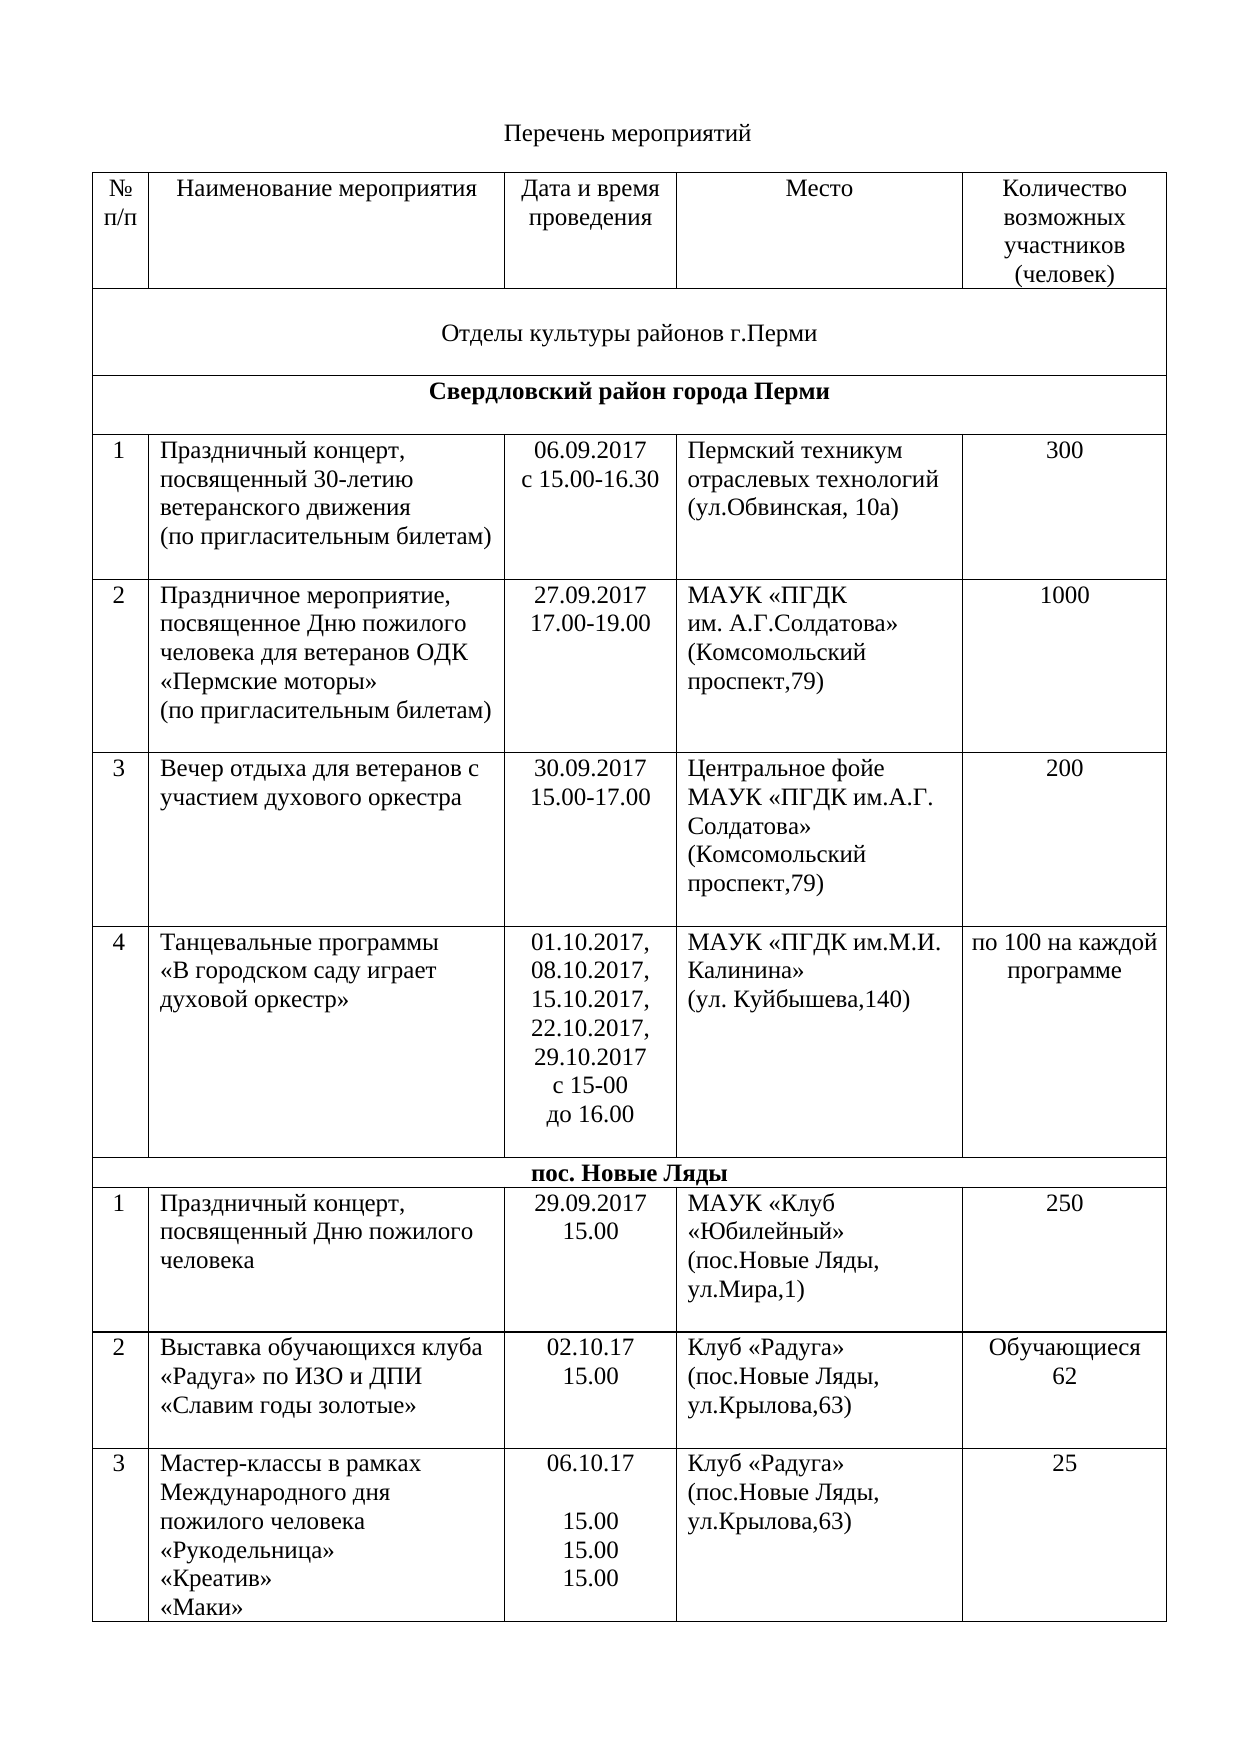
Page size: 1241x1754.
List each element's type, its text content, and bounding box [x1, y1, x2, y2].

table_cell 29.09.2017 15.00 [505, 1188, 676, 1331]
table_cell 3 [93, 1449, 148, 1621]
table_cell Мастер-классы в рамках Международного дня пожилого человека «Рукодельница» «Креатив» «Маки» [149, 1449, 504, 1621]
table_cell 01.10.2017, 08.10.2017, 15.10.2017, 22.10.2017, 29.10.2017 с 15-00 до 16.00 [505, 927, 676, 1157]
table_cell 1 [93, 435, 148, 579]
table_cell 30.09.2017 15.00-17.00 [505, 753, 676, 926]
table_cell 25 [963, 1449, 1166, 1621]
table_cell пос. Новые Ляды [93, 1158, 1166, 1187]
table_header № п/п [93, 173, 148, 288]
table_cell по 100 на каждой программе [963, 927, 1166, 1157]
table_cell Отделы культуры районов г.Перми [93, 289, 1166, 375]
table_cell 4 [93, 927, 148, 1157]
table_cell Праздничный концерт, посвященный 30-летию ветеранского движения (по пригласительным билетам) [149, 435, 504, 579]
table_cell 200 [963, 753, 1166, 926]
table_cell Выставка обучающихся клуба «Радуга» по ИЗО и ДПИ «Славим годы золотые» [149, 1333, 504, 1447]
table_cell 2 [93, 580, 148, 752]
table_cell Свердловский район города Перми [93, 376, 1166, 434]
table_cell Обучающиеся 62 [963, 1333, 1166, 1447]
table_header Количество возможных участников (человек) [963, 173, 1166, 288]
table_cell 3 [93, 753, 148, 926]
table_header Дата и время проведения [505, 173, 676, 288]
table_header Наименование мероприятия [149, 173, 504, 288]
table_cell 02.10.17 15.00 [505, 1333, 676, 1447]
table_cell Пермский техникум отраслевых технологий (ул.Обвинская, 10а) [677, 435, 962, 579]
table_cell 2 [93, 1333, 148, 1447]
table_cell 06.10.17 15.00 15.00 15.00 [505, 1449, 676, 1621]
table_cell 27.09.2017 17.00-19.00 [505, 580, 676, 752]
table_cell 1000 [963, 580, 1166, 752]
table_cell Праздничное мероприятие, посвященное Дню пожилого человека для ветеранов ОДК «Пермские моторы» (по пригласительным билетам) [149, 580, 504, 752]
table_header Место [677, 173, 962, 288]
table_cell МАУК «Клуб «Юбилейный» (пос.Новые Ляды, ул.Мира,1) [677, 1188, 962, 1331]
table_cell Центральное фойе МАУК «ПГДК им.А.Г. Солдатова» (Комсомольский проспект,79) [677, 753, 962, 926]
table_cell Клуб «Радуга» (пос.Новые Ляды, ул.Крылова,63) [677, 1449, 962, 1621]
table_cell 300 [963, 435, 1166, 579]
table_cell 1 [93, 1188, 148, 1331]
table_cell 06.09.2017 с 15.00-16.30 [505, 435, 676, 579]
table_cell МАУК «ПГДК им. А.Г.Солдатова» (Комсомольский проспект,79) [677, 580, 962, 752]
text Перечень мероприятий [103, 118, 1152, 147]
table_cell Вечер отдыха для ветеранов с участием духового оркестра [149, 753, 504, 926]
table_cell 250 [963, 1188, 1166, 1331]
table_cell МАУК «ПГДК им.М.И. Калинина» (ул. Куйбышева,140) [677, 927, 962, 1157]
table_cell Танцевальные программы «В городском саду играет духовой оркестр» [149, 927, 504, 1157]
table_cell Праздничный концерт, посвященный Дню пожилого человека [149, 1188, 504, 1331]
table_cell Клуб «Радуга» (пос.Новые Ляды, ул.Крылова,63) [677, 1333, 962, 1447]
